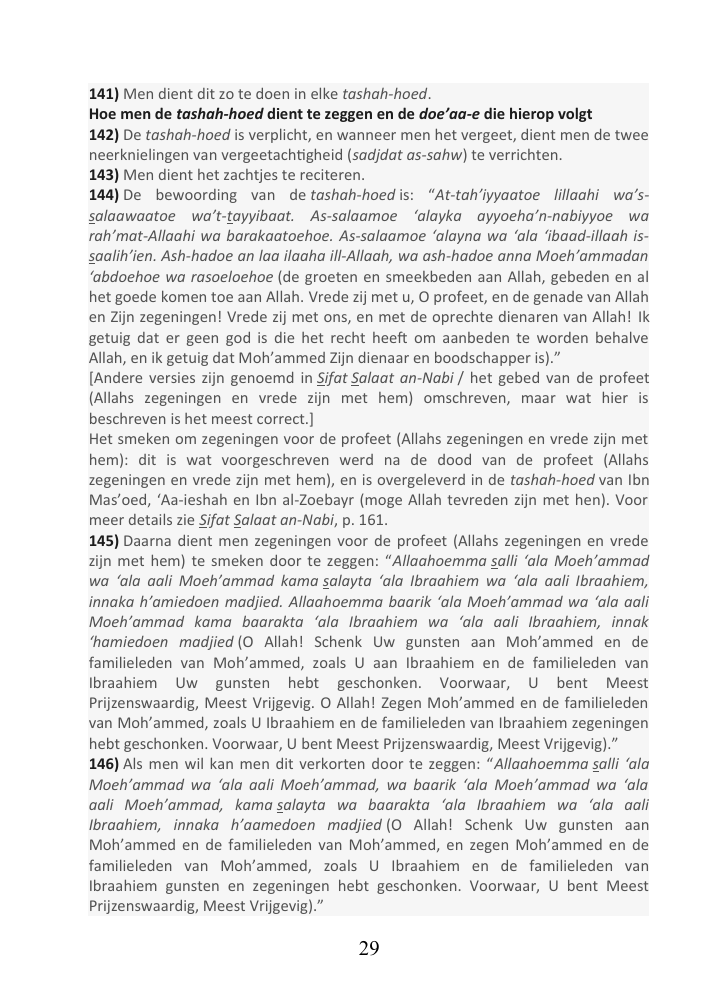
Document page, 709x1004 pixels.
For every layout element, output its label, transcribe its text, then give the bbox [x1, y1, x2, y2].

text 145) Daarna dient men zegeningen voor de profeet (Allahs zegeningen en vrede zijn met hem) te smeken door te zeggen: “Allaahoemma salli ‘ala Moeh’ammad wa ‘ala aali Moeh’ammad kama salayta ‘ala Ibraahiem wa ‘ala aali Ibraahiem, innaka h’amiedoen madjied. Allaahoemma baarik ‘ala Moeh’ammad wa ‘ala aali Moeh’ammad kama baarakta ‘ala Ibraahiem wa ‘ala aali Ibraahiem, innak ‘hamiedoen madjied (O Allah! Schenk Uw gunsten aan Moh’ammed en de familieleden van Moh’ammed, zoals U aan Ibraahiem en de familieleden van Ibraahiem Uw gunsten hebt geschonken. Voorwaar, U bent Meest Prijzenswaardig, Meest Vrijgevig. O Allah! Zegen Moh’ammed en de familieleden van Moh’ammed, zoals U Ibraahiem en de familieleden van Ibraahiem zegeningen hebt geschonken. Voorwaar, U bent Meest Prijzenswaardig, Meest Vrijgevig).” [88, 530, 649, 753]
text Het smeken om zegeningen voor de profeet (Allahs zegeningen en vrede zijn met hem): dit is wat voorgeschreven werd na de dood van de profeet (Allahs zegeningen en vrede zijn met hem), en is overgeleverd in de tashah-hoed van Ibn Mas’oed, ‘Aa-ieshah en Ibn al-Zoebayr (moge Allah tevreden zijn met hen). Voor meer details zie Sifat Salaat an-Nabi, p. 161. [88, 428, 649, 530]
text 144) De bewoording van de tashah-hoed is: “At-tah’iyyaatoe lillaahi wa’s-salaawaatoe wa’t-tayyibaat. As-salaamoe ‘alayka ayyoeha’n-nabiyyoe wa rah’mat-Allaahi wa barakaatoehoe. As-salaamoe ‘alayna wa ‘ala ‘ibaad-illaah is-saalih’ien. Ash-hadoe an laa ilaaha ill-Allaah, wa ash-hadoe anna Moeh’ammadan ‘abdoehoe wa rasoeloehoe (de groeten en smeekbeden aan Allah, gebeden en al het goede komen toe aan Allah. Vrede zij met u, O profeet, en de genade van Allah en Zijn zegeningen! Vrede zij met ons, en met de oprechte dienaren van Allah! Ik getuig dat er geen god is die het recht heeft om aanbeden te worden behalve Allah, en ik getuig dat Moh’ammed Zijn dienaar en boodschapper is).” [88, 185, 649, 367]
text [Andere versies zijn genoemd in Sifat Salaat an-Nabi / het gebed van de profeet (Allahs zegeningen en vrede zijn met hem) omschreven, maar wat hier is beschreven is het meest correct.] [88, 367, 649, 428]
text 141) Men dient dit zo te doen in elke tashah-hoed. [88, 83, 649, 103]
text 142) De tashah-hoed is verplicht, en wanneer men het vergeet, dient men de twee neerknielingen van vergeetachtigheid (sadjdat as-sahw) te verrichten. [88, 124, 649, 164]
text 146) Als men wil kan men dit verkorten door te zeggen: “Allaahoemma salli ‘ala Moeh’ammad wa ‘ala aali Moeh’ammad, wa baarik ‘ala Moeh’ammad wa ‘ala aali Moeh’ammad, kama salayta wa baarakta ‘ala Ibraahiem wa ‘ala aali Ibraahiem, innaka h’aamedoen madjied (O Allah! Schenk Uw gunsten aan Moh’ammed en de familieleden van Moh’ammed, en zegen Moh’ammed en de familieleden van Moh’ammed, zoals U Ibraahiem en de familieleden van Ibraahiem gunsten en zegeningen hebt geschonken. Voorwaar, U bent Meest Prijzenswaardig, Meest Vrijgevig).” [88, 753, 649, 916]
text Hoe men de tashah-hoed dient te zeggen en de doe’aa-e die hierop volgt [88, 103, 649, 124]
text 143) Men dient het zachtjes te reciteren. [88, 164, 649, 185]
